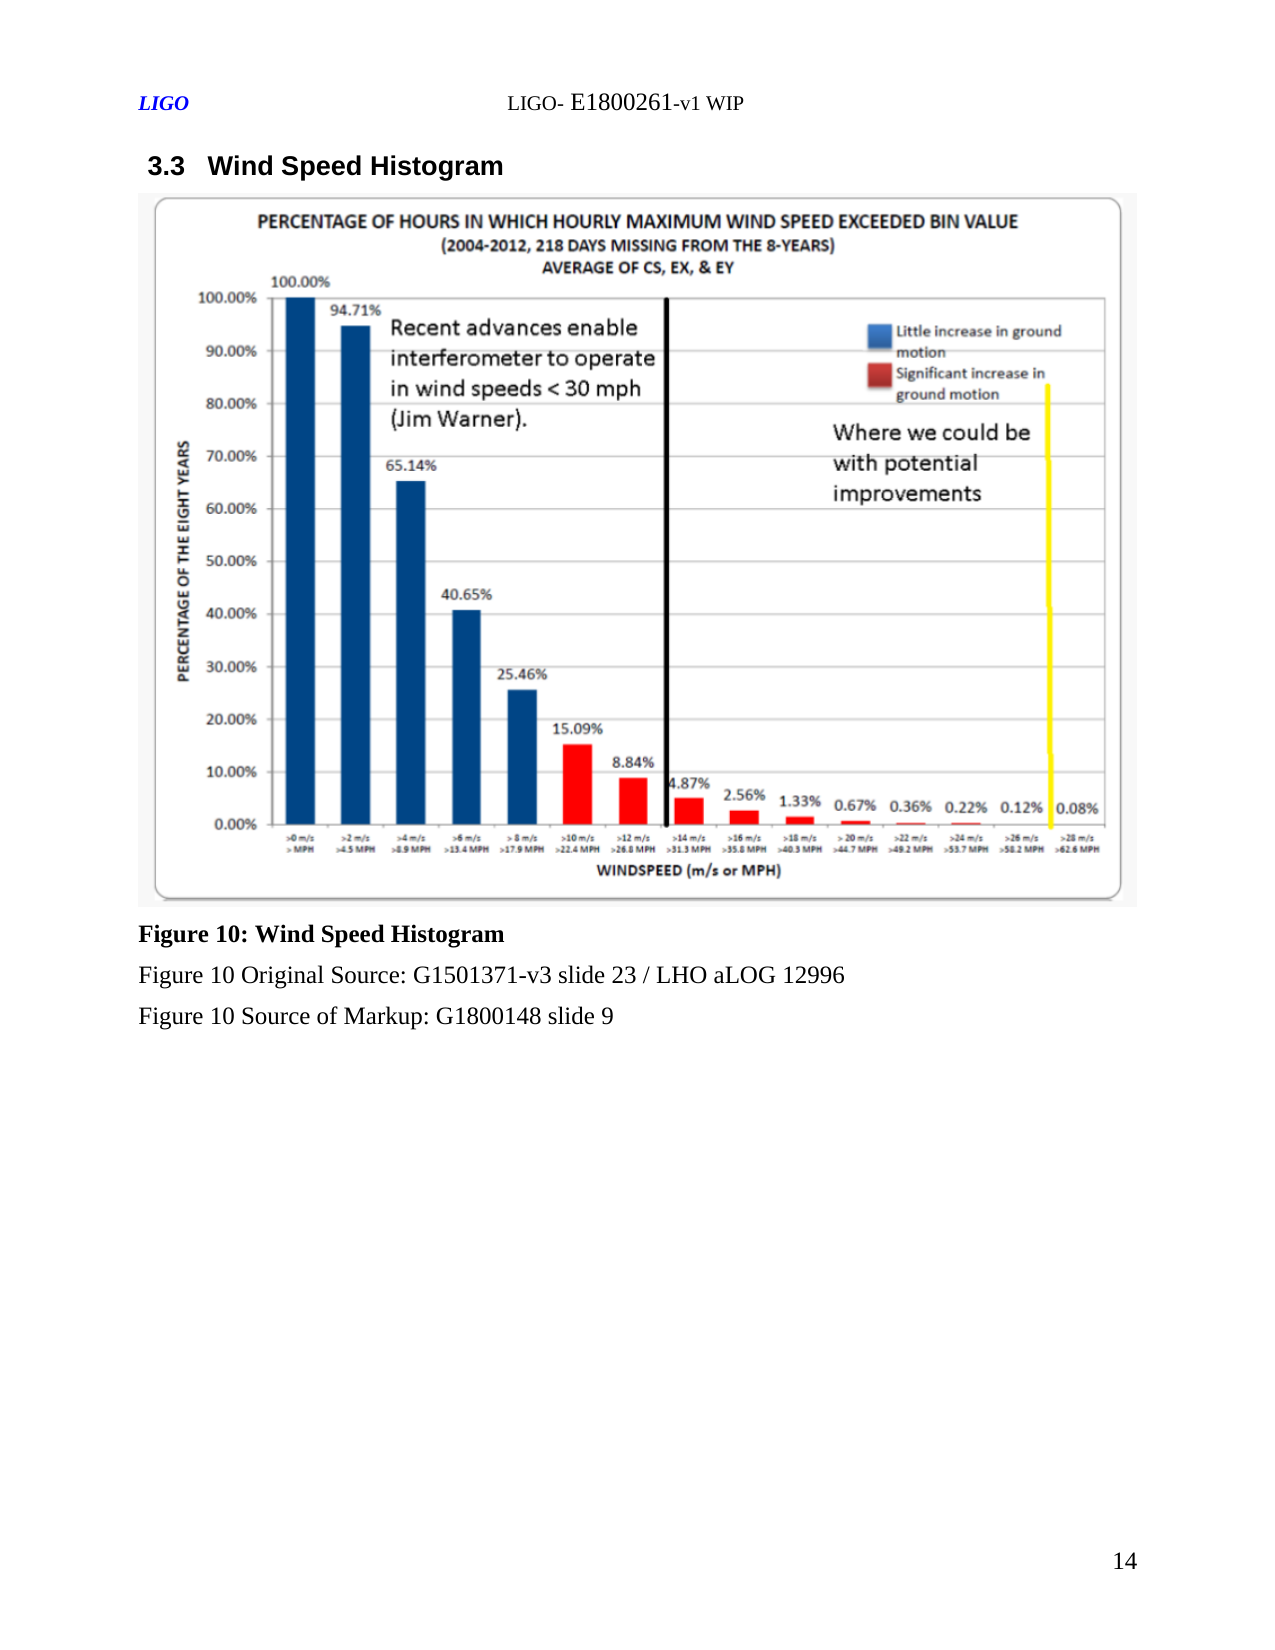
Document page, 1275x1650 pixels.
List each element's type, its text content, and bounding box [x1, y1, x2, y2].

text Figure 10 Source of Markup: G1800148 slide 9 [138, 1001, 1137, 1030]
picture [138, 193, 1137, 907]
text Figure 10 Original Source: G1501371-v3 slide 23 / LHO aLOG 12996 [138, 960, 1137, 989]
subtitle Wind Speed Histogram [147, 150, 1137, 181]
